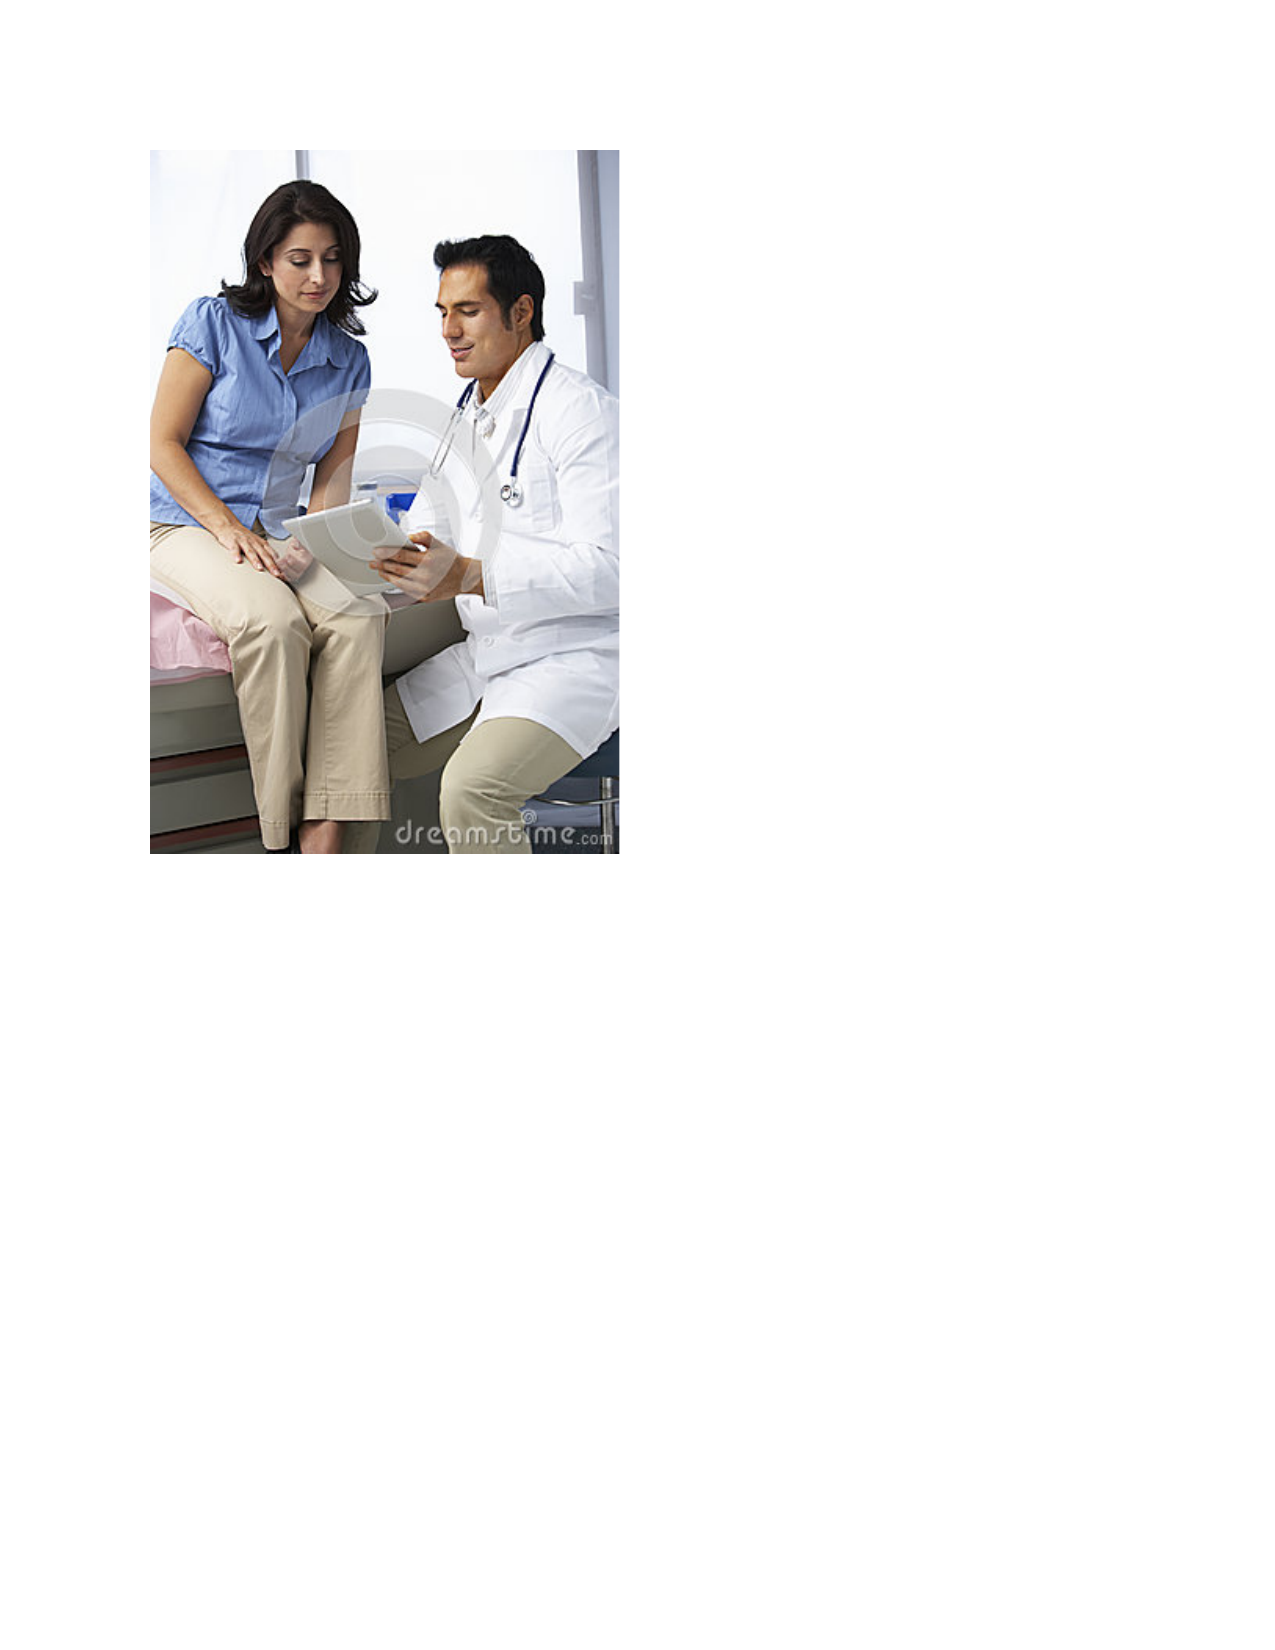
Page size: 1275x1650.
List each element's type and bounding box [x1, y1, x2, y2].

picture [150, 150, 620, 854]
